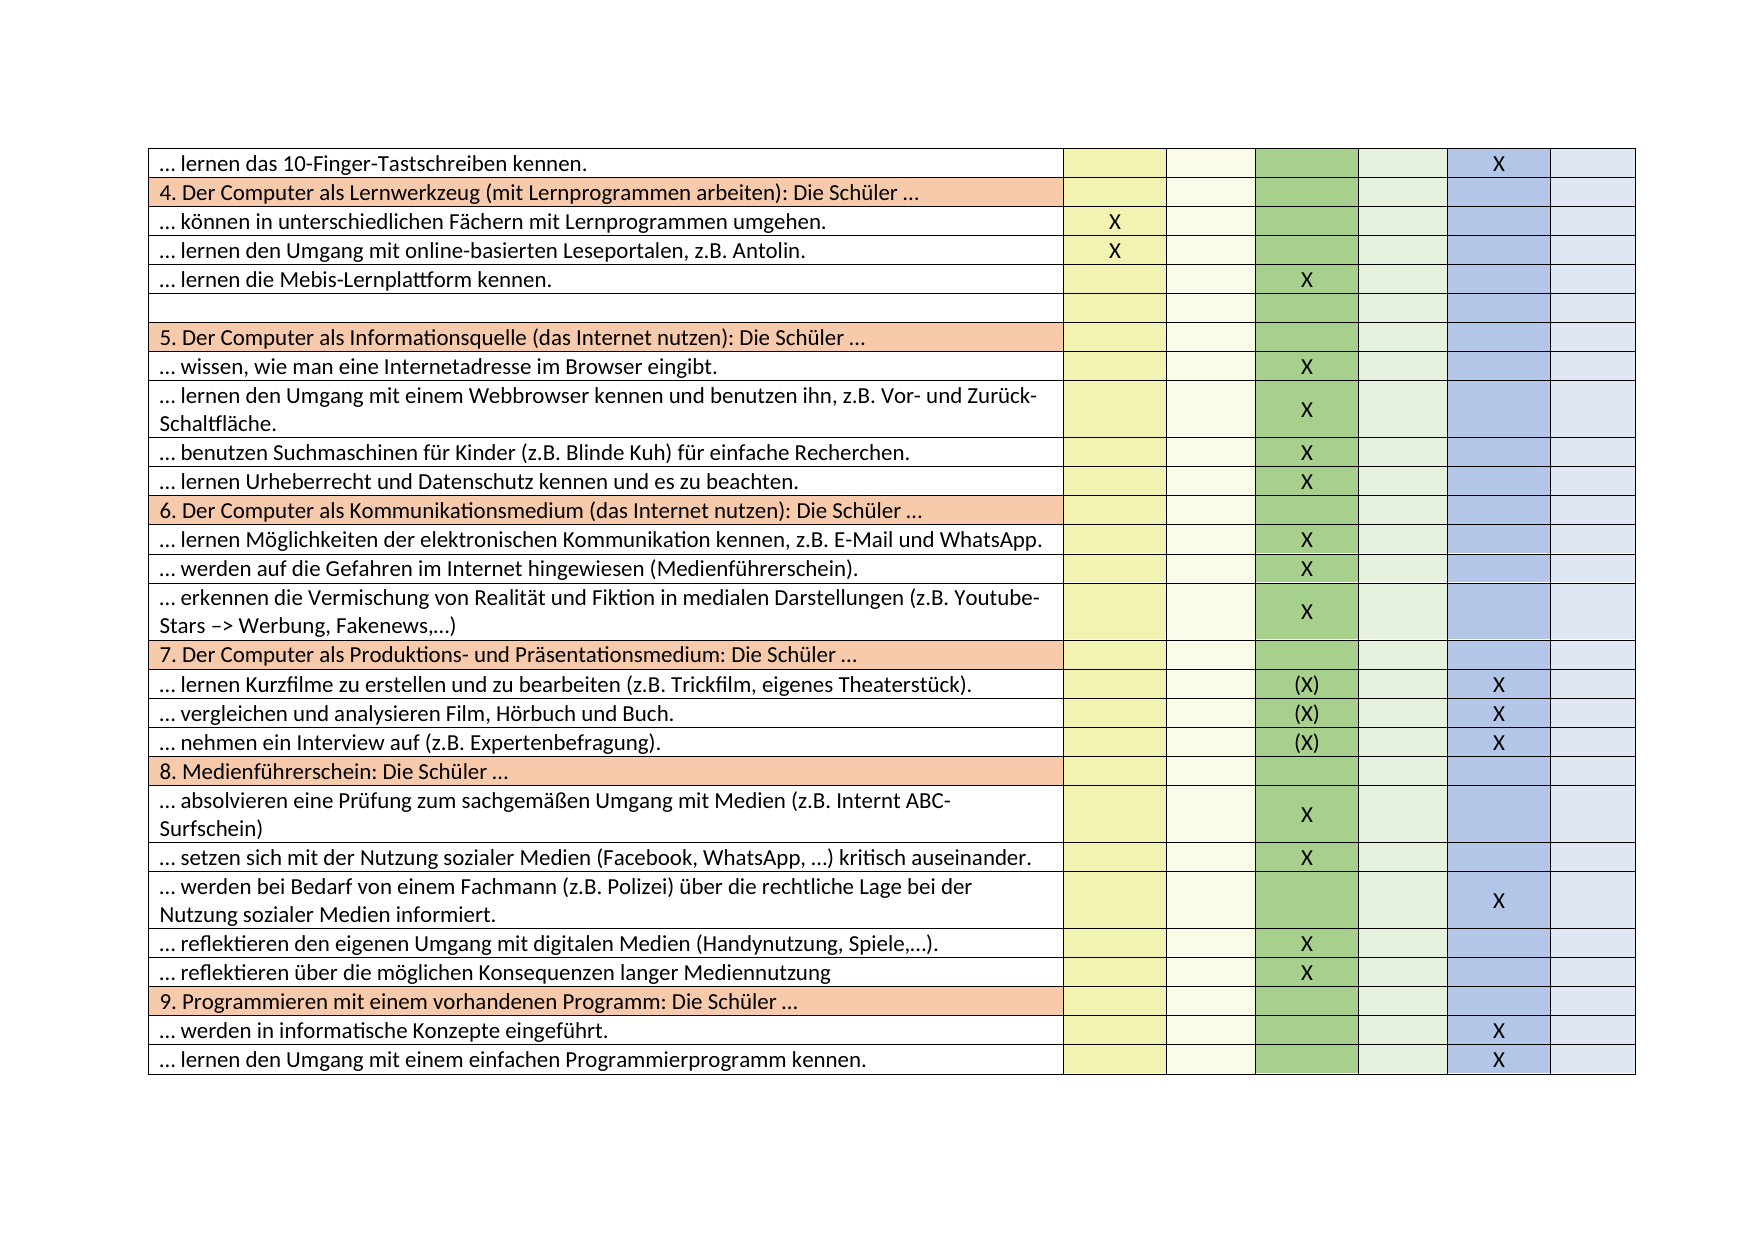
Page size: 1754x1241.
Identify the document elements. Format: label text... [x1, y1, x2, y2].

table_cell [1256, 641, 1358, 669]
table_cell X [1256, 352, 1358, 380]
table_cell [1064, 872, 1166, 928]
table_cell [1448, 294, 1550, 322]
table_cell X [1448, 699, 1550, 727]
table_cell [1359, 958, 1447, 986]
table_cell … lernen Urheberrecht und Datenschutz kennen und es zu beachten. [149, 467, 1063, 495]
table_cell … reflektieren den eigenen Umgang mit digitalen Medien (Handynutzung, Spiele,…). [149, 929, 1063, 957]
table_cell [1359, 1045, 1447, 1073]
table_cell [1167, 958, 1255, 986]
table_cell [1551, 236, 1635, 264]
table_cell X [1256, 843, 1358, 871]
table_cell [1551, 584, 1635, 639]
table_cell … können in unterschiedlichen Fächern mit Lernprogrammen umgehen. [149, 207, 1063, 235]
table_cell [1448, 641, 1550, 669]
table_cell [1256, 987, 1358, 1015]
table_cell [1064, 294, 1166, 322]
table_cell [1551, 670, 1635, 698]
table_cell [1359, 1016, 1447, 1044]
table_cell X [1256, 958, 1358, 986]
table_cell X [1448, 1016, 1550, 1044]
table_cell [1064, 496, 1166, 524]
table_cell [1448, 265, 1550, 293]
table_cell … lernen Kurzfilme zu erstellen und zu bearbeiten (z.B. Trickfilm, eigenes Theaterstück). [149, 670, 1063, 698]
table_cell [1551, 496, 1635, 524]
table_cell … lernen den Umgang mit einem einfachen Programmierprogramm kennen. [149, 1045, 1063, 1073]
table_cell … lernen den Umgang mit einem Webbrowser kennen und benutzen ihn, z.B. Vor- und Zurück-Schaltfläche. [149, 381, 1063, 437]
table_cell [1064, 1016, 1166, 1044]
table_cell [1551, 757, 1635, 785]
table_cell [1256, 207, 1358, 235]
table_cell X [1064, 207, 1166, 235]
table_cell [1448, 525, 1550, 553]
table_cell [1064, 929, 1166, 957]
table_cell [1359, 757, 1447, 785]
table_cell [1359, 555, 1447, 582]
table_cell [1551, 786, 1635, 842]
table_cell [1551, 352, 1635, 380]
table_cell X [1256, 265, 1358, 293]
table_cell X [1448, 1045, 1550, 1073]
table_cell … benutzen Suchmaschinen für Kinder (z.B. Blinde Kuh) für einfache Recherchen. [149, 438, 1063, 466]
table_cell [1256, 294, 1358, 322]
table_cell [1064, 178, 1166, 206]
table_cell [1167, 178, 1255, 206]
table_cell X [1064, 236, 1166, 264]
table_cell [1359, 178, 1447, 206]
table_cell … vergleichen und analysieren Film, Hörbuch und Buch. [149, 699, 1063, 727]
table_cell [1064, 1045, 1166, 1073]
table_cell [1448, 958, 1550, 986]
table_cell … wissen, wie man eine Internetadresse im Browser eingibt. [149, 352, 1063, 380]
table_cell [1167, 323, 1255, 351]
table_cell [1551, 178, 1635, 206]
table_cell [1167, 757, 1255, 785]
table_cell X [1448, 670, 1550, 698]
table_cell [1064, 987, 1166, 1015]
table_cell [1064, 958, 1166, 986]
table_cell [1167, 728, 1255, 756]
table_cell [1551, 149, 1635, 177]
table_cell [1064, 381, 1166, 437]
table_cell [1167, 149, 1255, 177]
table_cell X [1256, 584, 1358, 639]
table_cell … lernen den Umgang mit online-basierten Leseportalen, z.B. Antolin. [149, 236, 1063, 264]
table_cell [1064, 786, 1166, 842]
table_cell … reflektieren über die möglichen Konsequenzen langer Mediennutzung [149, 958, 1063, 986]
table_cell [1448, 323, 1550, 351]
table_cell 5. Der Computer als Informationsquelle (das Internet nutzen): Die Schüler … [149, 323, 1063, 351]
table_cell [1448, 438, 1550, 466]
table_cell [1256, 757, 1358, 785]
table_cell X [1256, 525, 1358, 553]
table_cell (X) [1256, 670, 1358, 698]
table_cell … lernen die Mebis-Lernplattform kennen. [149, 265, 1063, 293]
table_cell [1167, 987, 1255, 1015]
table_cell X [1448, 872, 1550, 928]
table_cell [1448, 467, 1550, 495]
table_cell (X) [1256, 728, 1358, 756]
table_cell [1551, 294, 1635, 322]
table_cell [1256, 178, 1358, 206]
table_cell [1256, 1016, 1358, 1044]
table_cell [1359, 236, 1447, 264]
table_cell X [1256, 786, 1358, 842]
table_cell [1359, 872, 1447, 928]
table_cell [1064, 728, 1166, 756]
table_cell [1167, 699, 1255, 727]
table_cell [1359, 670, 1447, 698]
table_cell [1448, 352, 1550, 380]
table_cell X [1256, 381, 1358, 437]
table_cell [1551, 438, 1635, 466]
table_cell [1551, 987, 1635, 1015]
table_cell [1551, 699, 1635, 727]
table_cell [1448, 496, 1550, 524]
table_cell [1448, 929, 1550, 957]
table_cell [149, 294, 1063, 322]
table_cell [1167, 786, 1255, 842]
table_cell … werden in informatische Konzepte eingeführt. [149, 1016, 1063, 1044]
table_cell … erkennen die Vermischung von Realität und Fiktion in medialen Darstellungen (z.B. Youtube-Stars –> Werbung, Fakenews,…) [149, 584, 1063, 639]
table_cell [1167, 438, 1255, 466]
table_cell X [1448, 149, 1550, 177]
table_cell [1359, 352, 1447, 380]
table_cell [1064, 584, 1166, 639]
table_cell [1064, 467, 1166, 495]
table_cell [1064, 555, 1166, 582]
table_cell [1064, 757, 1166, 785]
table_cell … werden bei Bedarf von einem Fachmann (z.B. Polizei) über die rechtliche Lage bei der Nutzung sozialer Medien informiert. [149, 872, 1063, 928]
table_cell [1448, 555, 1550, 582]
table_cell [1359, 207, 1447, 235]
table_cell [1359, 641, 1447, 669]
table_cell [1448, 207, 1550, 235]
table_cell [1167, 555, 1255, 582]
table_cell [1167, 236, 1255, 264]
table_cell [1167, 265, 1255, 293]
table_cell [1551, 525, 1635, 553]
table_cell [1448, 178, 1550, 206]
table_cell [1256, 1045, 1358, 1073]
table_cell [1359, 438, 1447, 466]
table_cell … nehmen ein Interview auf (z.B. Expertenbefragung). [149, 728, 1063, 756]
table_cell [1256, 496, 1358, 524]
table_cell [1359, 929, 1447, 957]
table_cell [1256, 236, 1358, 264]
table_cell [1551, 929, 1635, 957]
table_cell … werden auf die Gefahren im Internet hingewiesen (Medienführerschein). [149, 555, 1063, 582]
table_cell [1551, 467, 1635, 495]
table_cell [1064, 352, 1166, 380]
table_cell [1256, 149, 1358, 177]
table_cell [1256, 872, 1358, 928]
table_cell X [1256, 555, 1358, 582]
table_cell 7. Der Computer als Produktions- und Präsentationsmedium: Die Schüler … [149, 641, 1063, 669]
table_cell [1359, 525, 1447, 553]
table_cell [1359, 786, 1447, 842]
table_cell [1448, 584, 1550, 639]
table_cell [1167, 670, 1255, 698]
table_cell [1359, 294, 1447, 322]
table_cell [1064, 438, 1166, 466]
table_cell X [1448, 728, 1550, 756]
table_cell [1064, 265, 1166, 293]
table_cell [1167, 294, 1255, 322]
table_cell [1359, 323, 1447, 351]
table_cell 4. Der Computer als Lernwerkzeug (mit Lernprogrammen arbeiten): Die Schüler … [149, 178, 1063, 206]
table_cell [1551, 728, 1635, 756]
table_cell [1064, 843, 1166, 871]
table_cell … lernen Möglichkeiten der elektronischen Kommunikation kennen, z.B. E-Mail und WhatsApp. [149, 525, 1063, 553]
table_cell [1359, 728, 1447, 756]
table_cell [1167, 352, 1255, 380]
table_cell [1551, 641, 1635, 669]
table_cell [1551, 265, 1635, 293]
table_cell (X) [1256, 699, 1358, 727]
table_cell … setzen sich mit der Nutzung sozialer Medien (Facebook, WhatsApp, …) kritisch auseinander. [149, 843, 1063, 871]
table_cell [1256, 323, 1358, 351]
table_cell [1167, 872, 1255, 928]
table_cell [1359, 699, 1447, 727]
table_cell [1064, 525, 1166, 553]
table_cell [1359, 381, 1447, 437]
table_cell [1167, 381, 1255, 437]
table_cell [1167, 467, 1255, 495]
table_cell [1448, 757, 1550, 785]
table_cell [1359, 467, 1447, 495]
table_cell [1359, 584, 1447, 639]
table_cell [1551, 207, 1635, 235]
table_cell [1167, 929, 1255, 957]
table_cell [1448, 381, 1550, 437]
table_cell [1551, 843, 1635, 871]
table_cell [1359, 843, 1447, 871]
table_cell X [1256, 467, 1358, 495]
table_cell [1167, 1016, 1255, 1044]
table_cell [1064, 699, 1166, 727]
table_cell [1064, 149, 1166, 177]
table_cell [1448, 843, 1550, 871]
table_cell [1448, 987, 1550, 1015]
table_cell [1167, 207, 1255, 235]
table_cell [1551, 381, 1635, 437]
table_cell [1551, 872, 1635, 928]
table_cell [1359, 149, 1447, 177]
table_cell [1551, 323, 1635, 351]
table_cell 6. Der Computer als Kommunikationsmedium (das Internet nutzen): Die Schüler … [149, 496, 1063, 524]
table_cell 9. Programmieren mit einem vorhandenen Programm: Die Schüler … [149, 987, 1063, 1015]
table_cell [1359, 265, 1447, 293]
table_cell X [1256, 929, 1358, 957]
table_cell [1167, 1045, 1255, 1073]
table_cell [1551, 958, 1635, 986]
table_cell [1064, 641, 1166, 669]
table_cell 8. Medienführerschein: Die Schüler … [149, 757, 1063, 785]
table_cell … absolvieren eine Prüfung zum sachgemäßen Umgang mit Medien (z.B. Internt ABC-Surfschein) [149, 786, 1063, 842]
table_cell [1167, 584, 1255, 639]
table_cell [1167, 496, 1255, 524]
table_cell [1448, 786, 1550, 842]
table_cell [1167, 525, 1255, 553]
table_cell [1167, 641, 1255, 669]
table_cell [1167, 843, 1255, 871]
table_cell [1064, 670, 1166, 698]
table_cell [1448, 236, 1550, 264]
table_cell [1064, 323, 1166, 351]
table_cell [1359, 496, 1447, 524]
table_cell [1551, 555, 1635, 582]
table_cell [1551, 1045, 1635, 1073]
table_cell … lernen das 10-Finger-Tastschreiben kennen. [149, 149, 1063, 177]
table_cell [1359, 987, 1447, 1015]
table_cell [1551, 1016, 1635, 1044]
table_cell X [1256, 438, 1358, 466]
